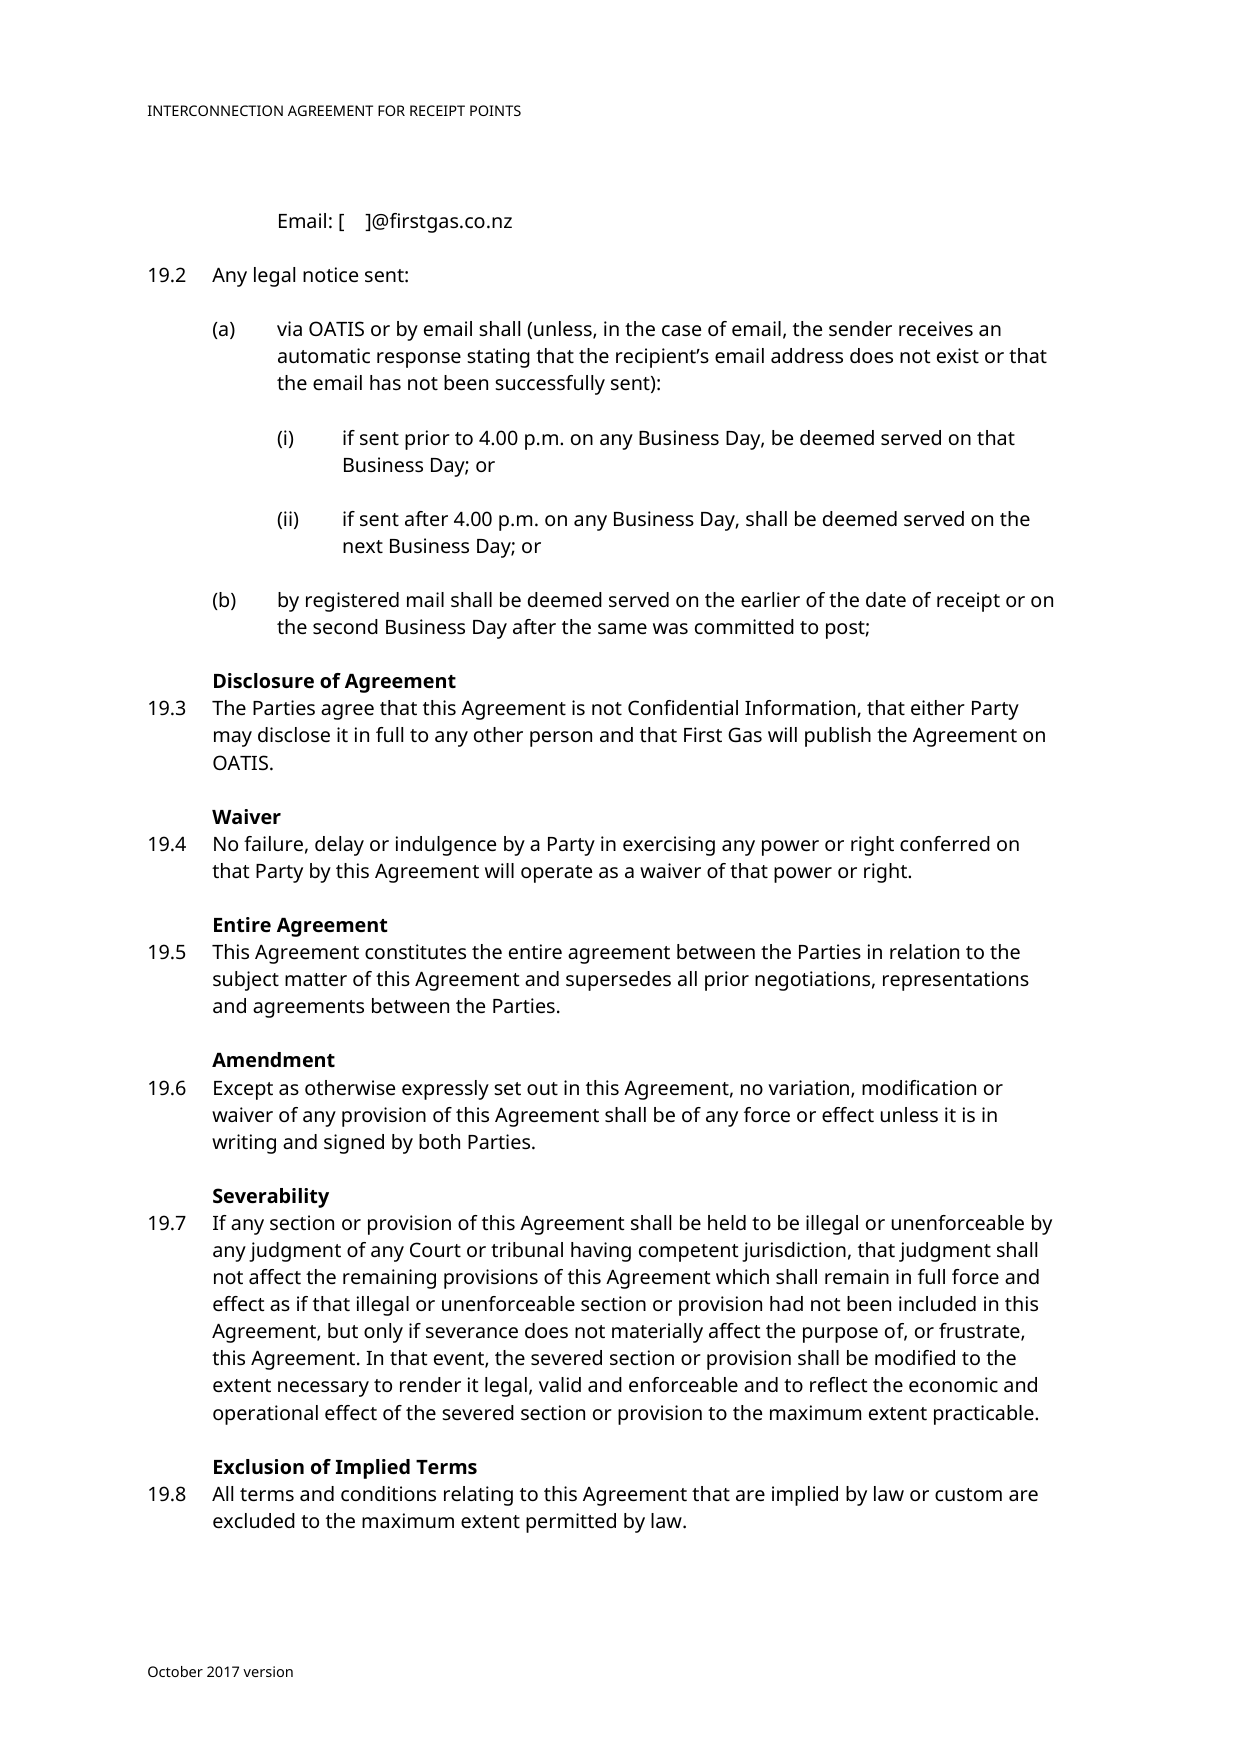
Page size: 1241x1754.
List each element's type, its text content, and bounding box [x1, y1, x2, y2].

list No failure, delay or indulgence by a Party in exercising any power or right conferred on that Party by this Agreement will operate as a waiver of that power or right. [147, 830, 1063, 884]
subtitle Waiver [212, 803, 1063, 830]
subtitle Entire Agreement [212, 911, 1063, 938]
list If any section or provision of this Agreement shall be held to be illegal or unenforceable by any judgment of any Court or tribunal having competent jurisdiction, that judgment shall not affect the remaining provisions of this Agreement which shall remain in full force and effect as if that illegal or unenforceable section or provision had not been included in this Agreement, but only if severance does not materially affect the purpose of, or frustrate, this Agreement. In that event, the severed section or provision shall be modified to the extent necessary to render it legal, valid and enforceable and to reflect the economic and operational effect of the severed section or provision to the maximum extent practicable. [147, 1209, 1063, 1426]
list Except as otherwise expressly set out in this Agreement, no variation, modification or waiver of any provision of this Agreement shall be of any force or effect unless it is in writing and signed by both Parties. [147, 1074, 1063, 1155]
subtitle Severability [212, 1182, 1063, 1209]
list if sent prior to 4.00 p.m. on any Business Day, be deemed served on that Business Day; or [277, 424, 1063, 478]
subtitle Amendment [212, 1047, 1063, 1074]
list Email: [ ]@firstgas.co.nz [212, 207, 1063, 234]
subtitle Disclosure of Agreement [212, 667, 1063, 694]
list The Parties agree that this Agreement is not Confidential Information, that either Party may disclose it in full to any other person and that First Gas will publish the Agreement on OATIS. [147, 694, 1063, 776]
list This Agreement constitutes the entire agreement between the Parties in relation to the subject matter of this Agreement and supersedes all prior negotiations, representations and agreements between the Parties. [147, 938, 1063, 1019]
list by registered mail shall be deemed served on the earlier of the date of receipt or on the second Business Day after the same was committed to post; [212, 586, 1063, 640]
list via OATIS or by email shall (unless, in the case of email, the sender receives an automatic response stating that the recipient’s email address does not exist or that the email has not been successfully sent): [212, 315, 1063, 397]
subtitle Exclusion of Implied Terms [212, 1453, 1063, 1480]
list Any legal notice sent: [147, 261, 1063, 288]
list All terms and conditions relating to this Agreement that are implied by law or custom are excluded to the maximum extent permitted by law. [147, 1480, 1063, 1534]
list if sent after 4.00 p.m. on any Business Day, shall be deemed served on the next Business Day; or [277, 505, 1063, 559]
